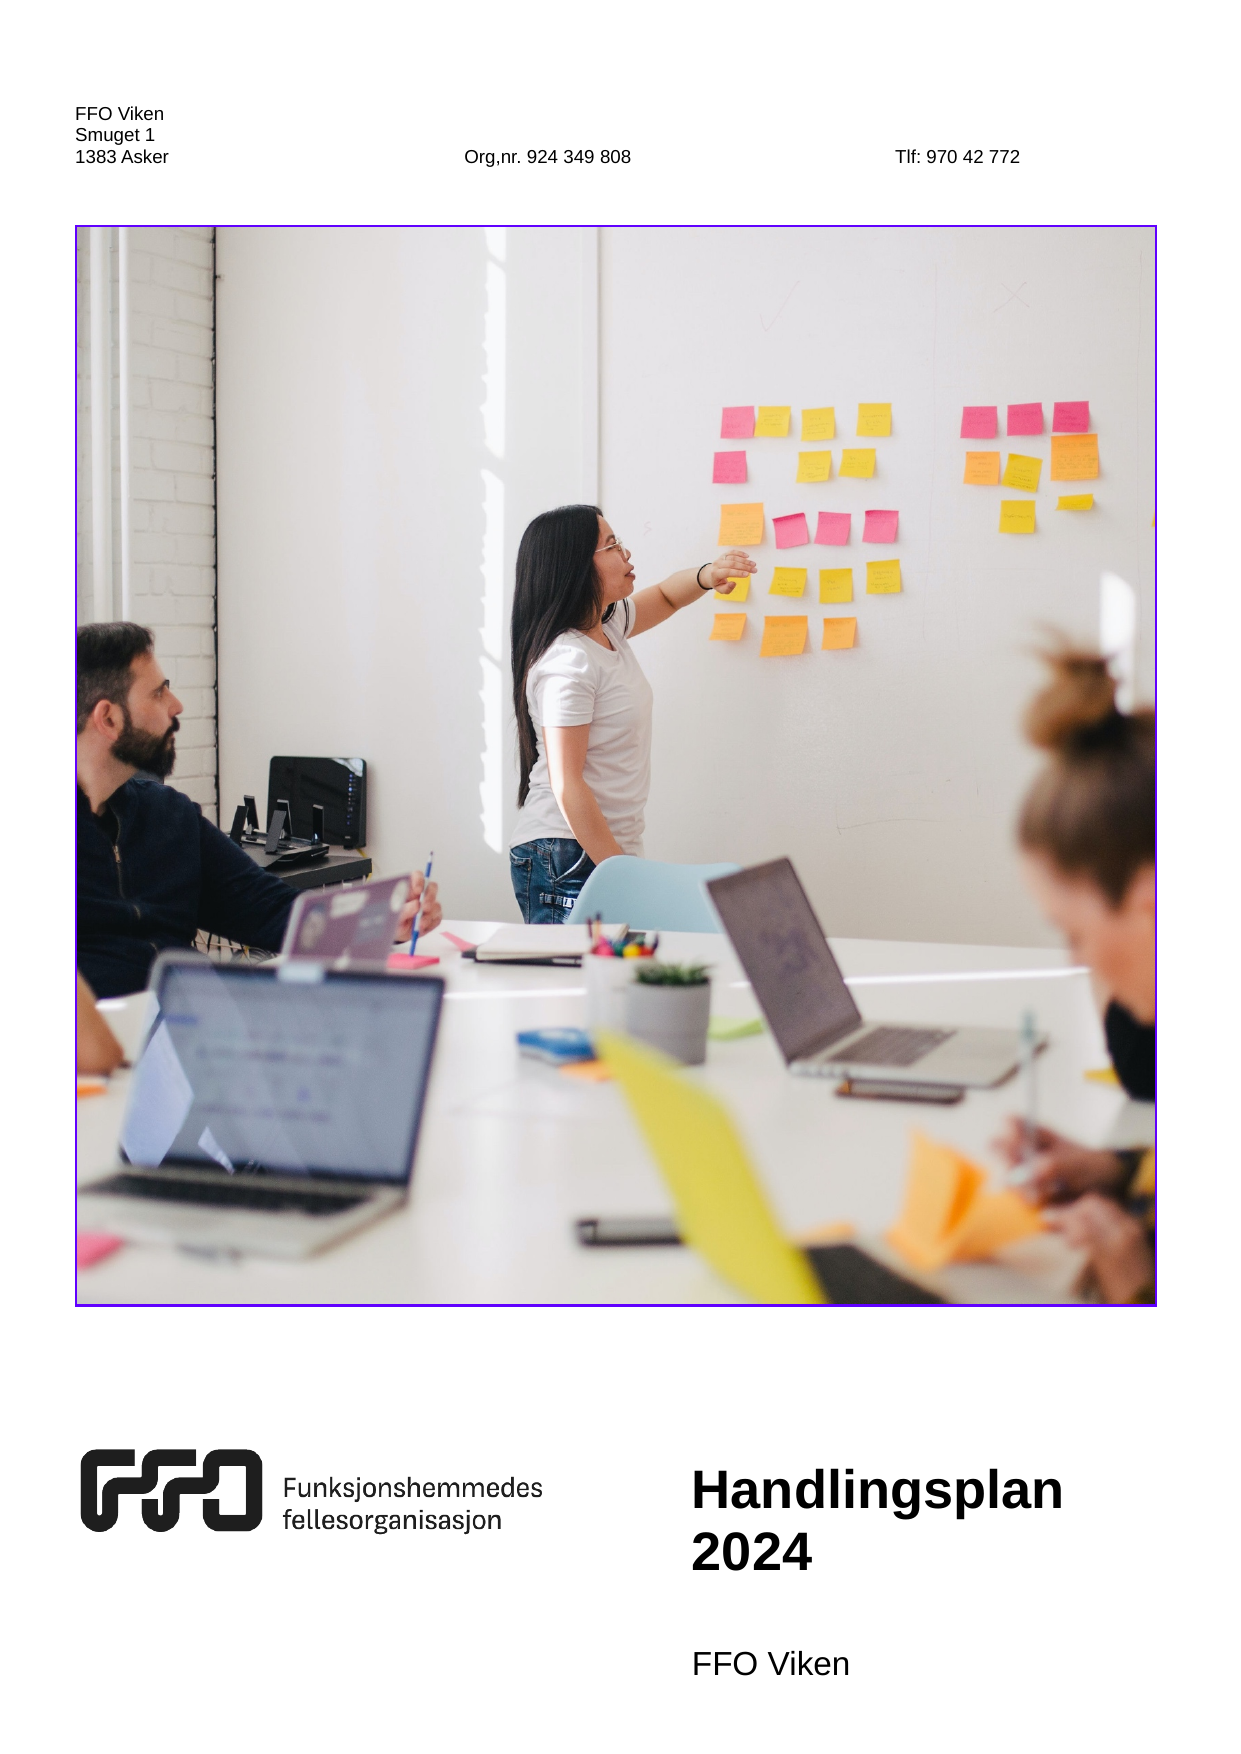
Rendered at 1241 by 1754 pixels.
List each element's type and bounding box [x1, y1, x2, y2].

picture [77, 227, 1155, 1304]
picture [75, 1392, 601, 1591]
